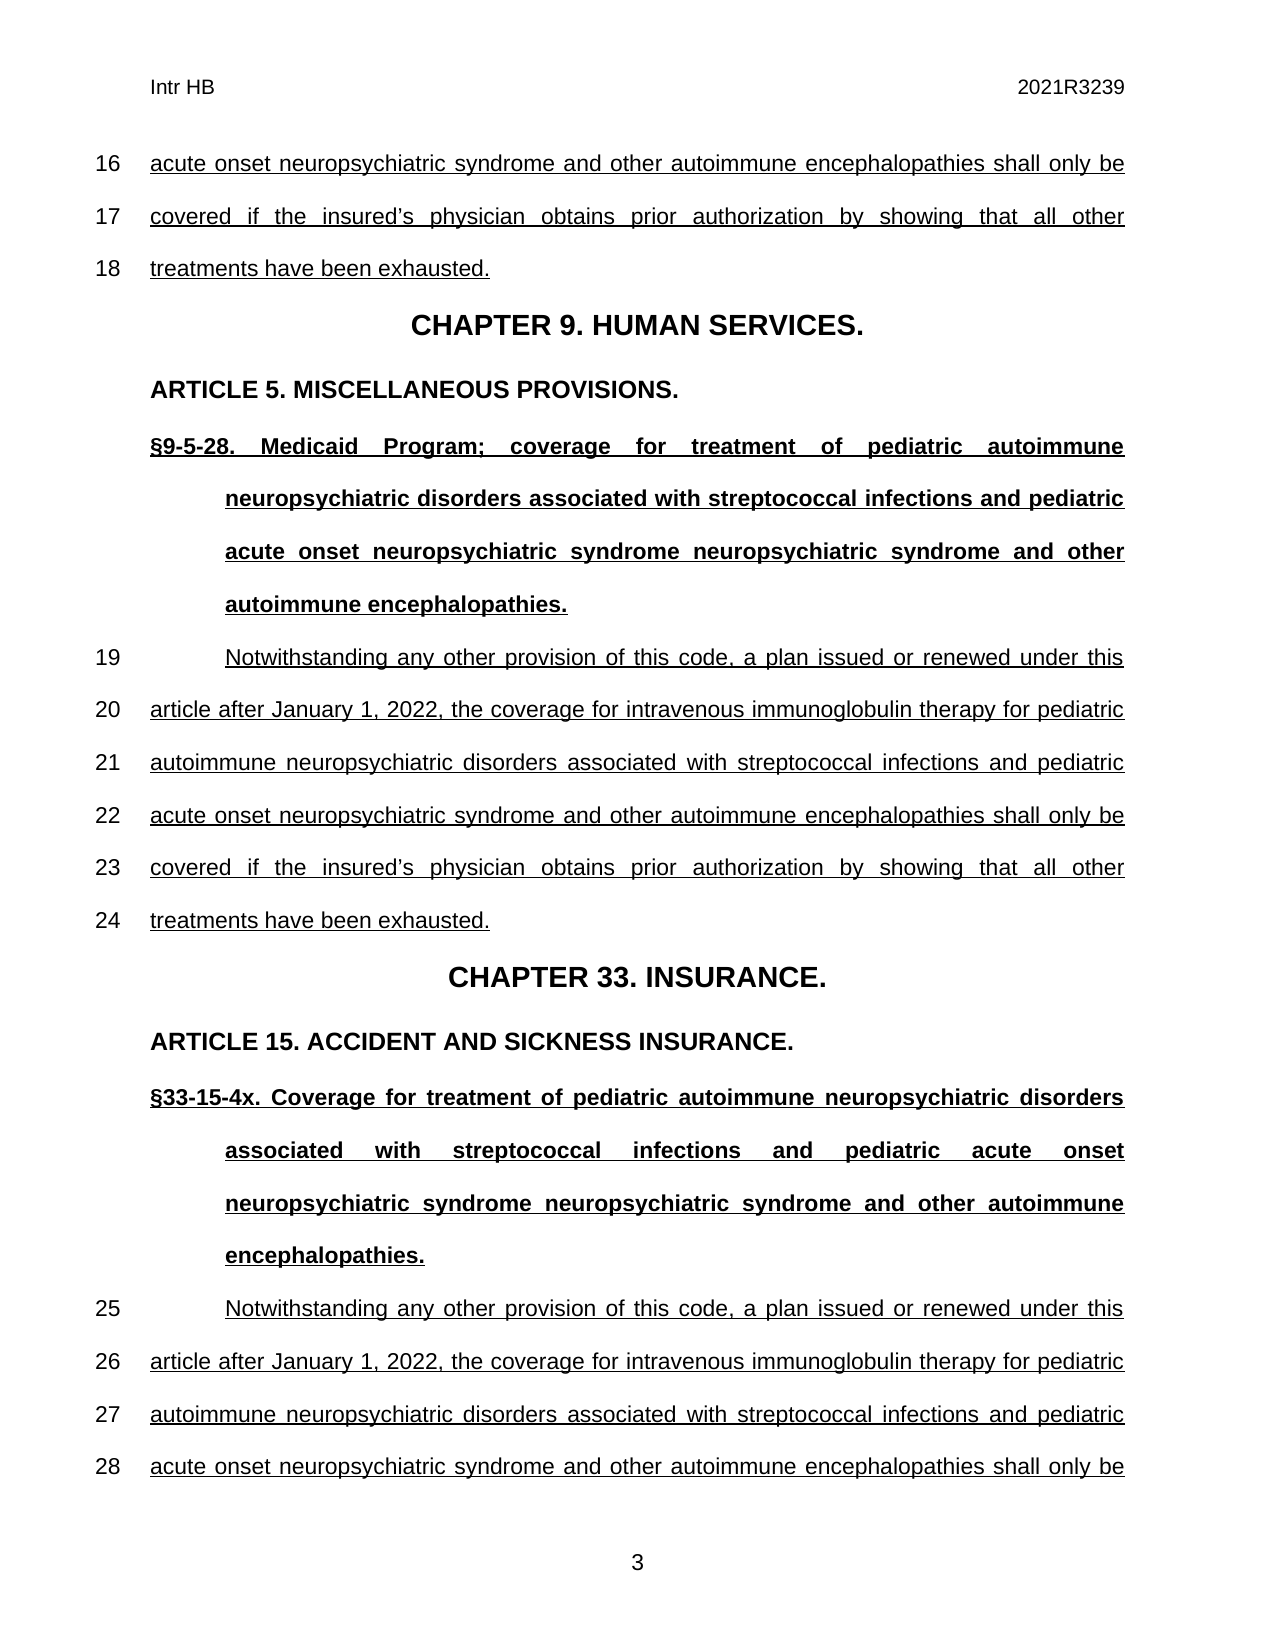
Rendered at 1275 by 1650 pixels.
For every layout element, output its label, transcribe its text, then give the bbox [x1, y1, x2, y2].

subtitle §33-15-4x. Coverage for treatment of pediatric autoimmune neuropsychiatric disorders associated with streptococcal infections and pediatric acute onset neuropsychiatric syndrome neuropsychiatric syndrome and other autoimmune encephalopathies. [150, 1108, 1125, 1269]
subtitle §9-5-28. Medicaid Program; coverage for treatment of pediatric autoimmune neuropsychiatric disorders associated with streptococcal infections and pediatric acute onset neuropsychiatric syndrome neuropsychiatric syndrome and other autoimmune encephalopathies. [150, 457, 1125, 617]
subtitle ARTICLE 5. MISCELLANEOUS PROVISIONS. [150, 375, 1125, 404]
subtitle §9-5-28. Medicaid Program; coverage for treatment of pediatric autoimmune neuropsychiatric disorders associated with streptococcal infections and pediatric acute onset neuropsychiatric syndrome neuropsychiatric syndrome and other autoimmune encephalopathies. [150, 433, 1125, 455]
subtitle §33-15-4x. Coverage for treatment of pediatric autoimmune neuropsychiatric disorders associated with streptococcal infections and pediatric acute onset neuropsychiatric syndrome neuropsychiatric syndrome and other autoimmune encephalopathies. [150, 1084, 1125, 1107]
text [150, 150, 1125, 173]
subtitle CHAPTER 9. HUMAN SERVICES. [150, 308, 1125, 342]
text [150, 1425, 1125, 1476]
subtitle CHAPTER 33. INSURANCE. [150, 960, 1125, 993]
subtitle ARTICLE 15. ACCIDENT AND SICKNESS INSURANCE. [150, 1027, 1125, 1056]
